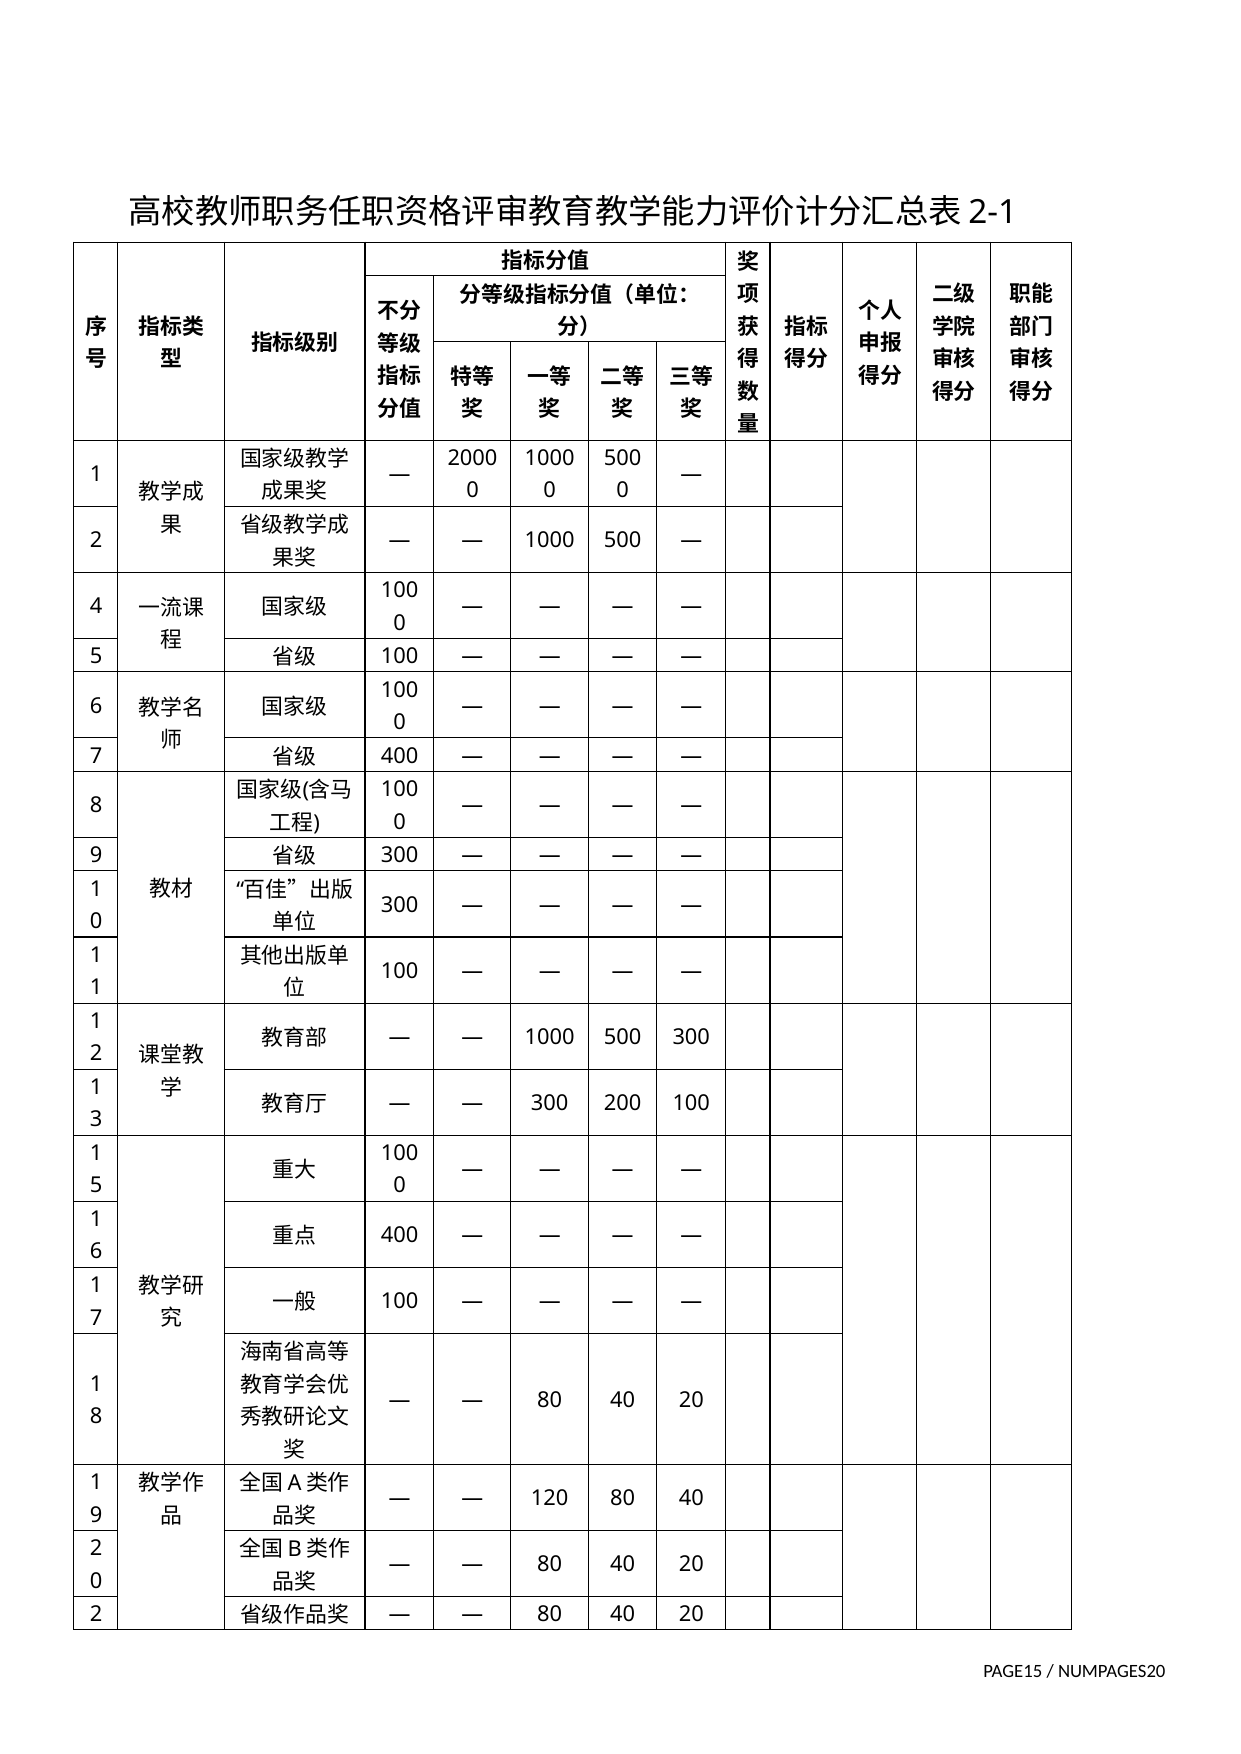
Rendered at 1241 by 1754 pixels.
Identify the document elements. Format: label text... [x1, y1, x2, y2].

table_cell — [589, 1268, 656, 1333]
table_cell [726, 573, 769, 638]
table_cell 6 [74, 672, 117, 737]
table_cell — [366, 507, 433, 572]
table_cell [726, 938, 769, 1002]
table_cell — [511, 1136, 588, 1201]
table_cell — [366, 1531, 433, 1596]
table_cell — [434, 1465, 510, 1530]
table_cell — [589, 639, 656, 671]
table_cell [771, 573, 842, 638]
table_cell — [657, 1202, 725, 1267]
table_cell 序号 [74, 243, 117, 439]
table_cell [917, 573, 990, 671]
table_cell 7 [74, 738, 117, 771]
table_cell — [657, 738, 725, 771]
table_cell — [589, 1136, 656, 1201]
table_cell — [366, 1334, 433, 1464]
table_cell 300 [366, 838, 433, 870]
table_cell [726, 1202, 769, 1267]
table_cell — [511, 672, 588, 737]
table_cell [726, 1070, 769, 1134]
table_cell [771, 772, 842, 837]
table_cell 8 [74, 772, 117, 837]
table_cell 特等奖 [434, 342, 510, 439]
table_cell — [589, 772, 656, 837]
table_cell 400 [366, 1202, 433, 1267]
table_cell — [434, 1334, 510, 1464]
table_cell 教学名师 [118, 672, 224, 771]
table_cell 国家级教学成果奖 [225, 441, 364, 506]
table_cell 指标级别 [225, 243, 364, 439]
table_cell 指标得分 [771, 243, 842, 439]
table_cell [726, 441, 769, 506]
table_cell — [366, 1597, 433, 1629]
table_cell 分等级指标分值（单位：分） [434, 276, 725, 341]
table_cell [726, 772, 769, 837]
table_cell [771, 1334, 842, 1464]
table_cell — [589, 738, 656, 771]
table_cell 120 [511, 1465, 588, 1530]
table_cell — [511, 772, 588, 837]
table_cell 11 [74, 938, 117, 1002]
table_cell [771, 1202, 842, 1267]
table_cell 二级学院审核得分 [917, 243, 990, 439]
table_cell [991, 573, 1071, 671]
table_cell — [434, 672, 510, 737]
table_cell [917, 1465, 990, 1629]
table_cell [726, 1268, 769, 1333]
table_cell [771, 838, 842, 870]
table_cell — [589, 871, 656, 936]
table_cell [991, 672, 1071, 771]
table_cell 国家级 [225, 672, 364, 737]
table_cell — [511, 573, 588, 638]
table_cell [991, 1004, 1071, 1134]
table_cell 省级教学成果奖 [225, 507, 364, 572]
table_cell 9 [74, 838, 117, 870]
table_cell 13 [74, 1070, 117, 1134]
table_cell 20 [657, 1597, 725, 1629]
table_cell 一般 [225, 1268, 364, 1333]
table_cell 省级作品奖 [225, 1597, 364, 1629]
table_cell — [657, 1268, 725, 1333]
table_cell — [657, 507, 725, 572]
table_cell — [657, 772, 725, 837]
table_cell 课堂教学 [118, 1004, 224, 1134]
table_cell — [511, 938, 588, 1002]
table_cell [771, 738, 842, 771]
table_cell — [589, 1202, 656, 1267]
table_cell 1000 [366, 573, 433, 638]
table_cell 一等奖 [511, 342, 588, 439]
table_cell — [657, 573, 725, 638]
table_cell 一流课程 [118, 573, 224, 671]
table_cell [771, 441, 842, 506]
table_cell — [657, 1136, 725, 1201]
table_cell 20 [657, 1531, 725, 1596]
table_cell 奖项获得数量 [726, 243, 769, 439]
table_cell — [434, 1136, 510, 1201]
table_cell 省级 [225, 838, 364, 870]
table_cell [843, 1465, 916, 1629]
table_cell [991, 772, 1071, 1002]
table_cell 省级 [225, 738, 364, 771]
table_cell 5 [74, 639, 117, 671]
table_cell [843, 1004, 916, 1134]
table_cell — [657, 871, 725, 936]
table_cell [917, 1004, 990, 1134]
table_cell [917, 441, 990, 572]
table_cell — [657, 639, 725, 671]
table_cell [843, 672, 916, 771]
table_cell 20000 [434, 441, 510, 506]
table_cell [726, 639, 769, 671]
table_cell [726, 672, 769, 737]
table_cell 20 [657, 1334, 725, 1464]
table_cell — [434, 838, 510, 870]
table_cell “百佳”出版单位 [225, 871, 364, 936]
table_cell 1000 [511, 1004, 588, 1068]
table_cell [726, 838, 769, 870]
table_cell 300 [511, 1070, 588, 1134]
table_cell 200 [589, 1070, 656, 1134]
table_cell 19 [74, 1465, 117, 1530]
table_cell [726, 871, 769, 936]
table_cell — [657, 938, 725, 1002]
table_cell — [657, 838, 725, 870]
table_cell 100 [366, 938, 433, 1002]
table_cell 17 [74, 1268, 117, 1333]
table_cell — [511, 871, 588, 936]
table_cell 其他出版单位 [225, 938, 364, 1002]
table_cell 1000 [366, 772, 433, 837]
table_cell 80 [589, 1465, 656, 1530]
table_cell [771, 1531, 842, 1596]
table_cell 教材 [118, 772, 224, 1002]
table_cell [917, 1136, 990, 1464]
table_cell — [434, 1268, 510, 1333]
table_cell — [589, 838, 656, 870]
table_cell [726, 1465, 769, 1530]
table_cell 教育部 [225, 1004, 364, 1068]
table_cell [843, 573, 916, 671]
table_cell [771, 871, 842, 936]
table_cell [771, 1597, 842, 1629]
table_cell 个人申报得分 [843, 243, 916, 439]
table_cell — [366, 1004, 433, 1068]
table_cell 国家级 [225, 573, 364, 638]
table_cell [771, 1268, 842, 1333]
table_cell 职能部门审核得分 [991, 243, 1071, 439]
table_cell [771, 507, 842, 572]
table_cell [917, 772, 990, 1002]
table_cell — [434, 639, 510, 671]
table_cell [843, 441, 916, 572]
table_cell 不分等级 指标分值 [366, 276, 433, 439]
table_cell [771, 1465, 842, 1530]
table_cell [991, 1465, 1071, 1629]
table_cell 重大 [225, 1136, 364, 1201]
table_cell 40 [589, 1597, 656, 1629]
table_cell [917, 672, 990, 771]
table_cell 教学研究 [118, 1136, 224, 1464]
table_cell [771, 639, 842, 671]
table_cell 海南省高等教育学会优秀教研论文奖 [225, 1334, 364, 1464]
table_cell — [434, 1597, 510, 1629]
table_cell [991, 1136, 1071, 1464]
table_cell — [589, 938, 656, 1002]
table_cell 1000 [366, 672, 433, 737]
table_cell — [657, 441, 725, 506]
table_cell 教育厅 [225, 1070, 364, 1134]
table_cell — [511, 1202, 588, 1267]
table_cell [726, 1004, 769, 1068]
table_cell — [511, 1268, 588, 1333]
table_cell — [589, 573, 656, 638]
table_cell — [434, 1202, 510, 1267]
table_cell — [434, 938, 510, 1002]
table_cell 100 [366, 639, 433, 671]
table_cell — [366, 441, 433, 506]
table_cell [771, 1004, 842, 1068]
table_cell — [589, 672, 656, 737]
table_cell 10 [74, 871, 117, 936]
table_cell 2 [74, 507, 117, 572]
table_cell 500 [589, 507, 656, 572]
table_cell 300 [657, 1004, 725, 1068]
table_cell 12 [74, 1004, 117, 1068]
table_cell — [366, 1465, 433, 1530]
table_cell 1000 [366, 1136, 433, 1201]
table_cell 5000 [589, 441, 656, 506]
table_cell 二等奖 [589, 342, 656, 439]
table_cell [843, 1136, 916, 1464]
table_cell [771, 938, 842, 1002]
table_cell [726, 1334, 769, 1464]
table_cell [771, 1070, 842, 1134]
table_cell 1 [74, 441, 117, 506]
table_cell 80 [511, 1597, 588, 1629]
table_cell — [434, 573, 510, 638]
table_cell — [434, 507, 510, 572]
table_cell 300 [366, 871, 433, 936]
table_cell 指标类型 [118, 243, 224, 439]
table_cell 1000 [511, 507, 588, 572]
table_cell 10000 [511, 441, 588, 506]
table_cell 40 [589, 1531, 656, 1596]
table_cell — [434, 1004, 510, 1068]
table_cell 500 [589, 1004, 656, 1068]
table_cell 教学作品 [118, 1465, 224, 1629]
table_cell [771, 1136, 842, 1201]
table_cell 40 [657, 1465, 725, 1530]
table_cell 100 [366, 1268, 433, 1333]
table_cell 省级 [225, 639, 364, 671]
table_cell — [434, 738, 510, 771]
table_cell 21 [74, 1597, 117, 1629]
table_cell — [434, 1531, 510, 1596]
table_cell — [434, 871, 510, 936]
table_cell — [657, 672, 725, 737]
table_cell [726, 1597, 769, 1629]
table_cell — [434, 772, 510, 837]
table_cell — [366, 1070, 433, 1134]
table_cell 国家级(含马工程) [225, 772, 364, 837]
table_cell 400 [366, 738, 433, 771]
table_cell 40 [589, 1334, 656, 1464]
table_cell 20 [74, 1531, 117, 1596]
table_cell 80 [511, 1334, 588, 1464]
table_cell [726, 1136, 769, 1201]
table_cell — [511, 738, 588, 771]
table_header 高校教师职务任职资格评审教育教学能力评价计分汇总表2-1 [74, 177, 1071, 242]
table_cell 重点 [225, 1202, 364, 1267]
table_cell 全国A类作品奖 [225, 1465, 364, 1530]
table_cell 全国B类作品奖 [225, 1531, 364, 1596]
table_cell — [511, 639, 588, 671]
table_cell 4 [74, 573, 117, 638]
table_cell [726, 1531, 769, 1596]
table_cell 16 [74, 1202, 117, 1267]
table_cell 指标分值 [366, 243, 725, 275]
table_cell 三等奖 [657, 342, 725, 439]
table_cell [726, 738, 769, 771]
table_cell [843, 772, 916, 1002]
table_cell 18 [74, 1334, 117, 1464]
table_cell — [511, 838, 588, 870]
table_cell [771, 672, 842, 737]
table_cell — [434, 1070, 510, 1134]
table_cell 100 [657, 1070, 725, 1134]
table_cell 教学成果 [118, 441, 224, 572]
table_cell [991, 441, 1071, 572]
table_cell 15 [74, 1136, 117, 1201]
table_cell 80 [511, 1531, 588, 1596]
table_cell [726, 507, 769, 572]
